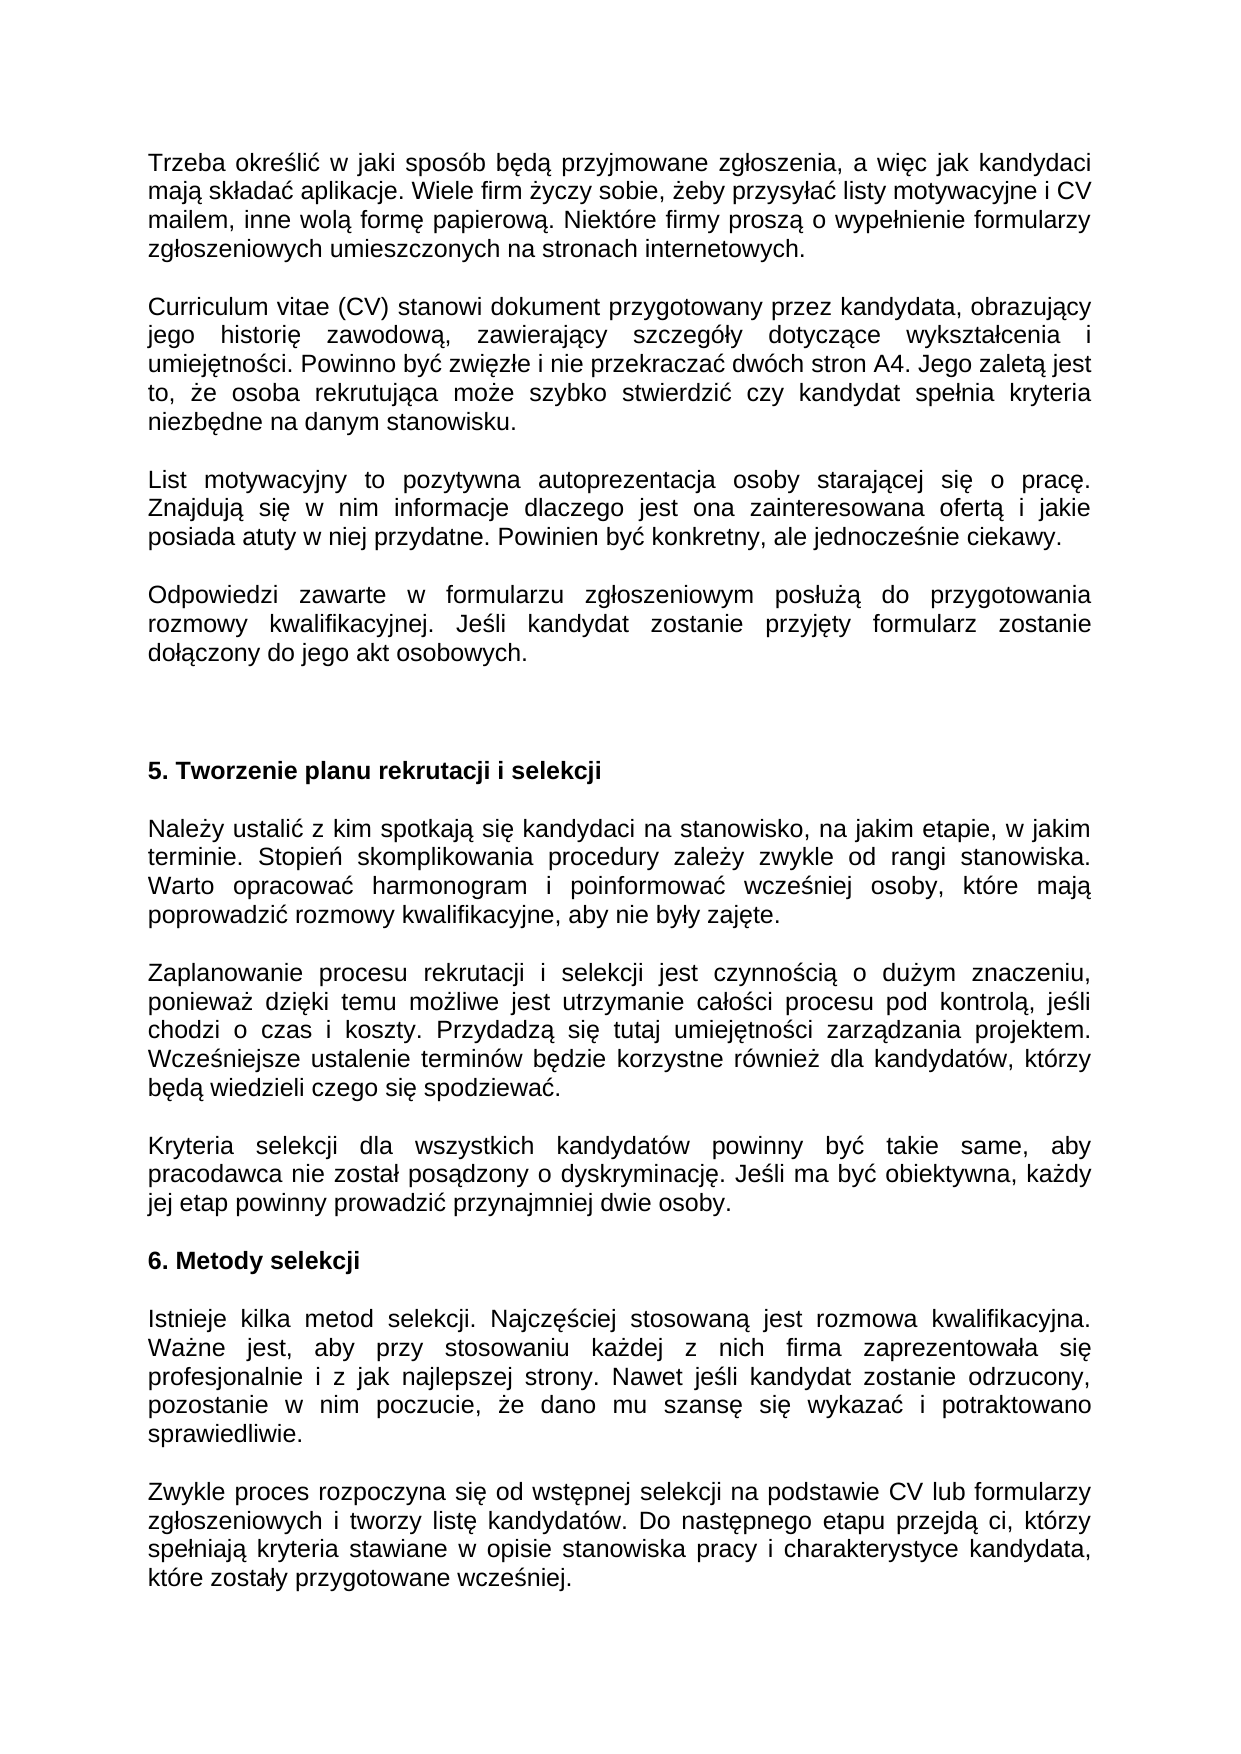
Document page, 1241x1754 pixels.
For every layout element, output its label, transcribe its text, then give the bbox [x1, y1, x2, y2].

text Istnieje kilka metod selekcji. Najczęściej stosowaną jest rozmowa kwalifikacyjna. Ważne jest, aby przy stosowaniu każdej z nich firma zaprezentowała się profesjonalnie i z jak najlepszej strony. Nawet jeśli kandydat zostanie odrzucony, pozostanie w nim poczucie, że dano mu szansę się wykazać i potraktowano sprawiedliwie. [148, 1304, 1093, 1448]
text Curriculum vitae (CV) stanowi dokument przygotowany przez kandydata, obrazujący jego historię zawodową, zawierający szczegóły dotyczące wykształcenia i umiejętności. Powinno być zwięzłe i nie przekraczać dwóch stron A4. Jego zaletą jest to, że osoba rekrutująca może szybko stwierdzić czy kandydat spełnia kryteria niezbędne na danym stanowisku. [148, 292, 1093, 436]
text 5. Tworzenie planu rekrutacji i selekcji [148, 756, 1093, 784]
text Trzeba określić w jaki sposób będą przyjmowane zgłoszenia, a więc jak kandydaci mają składać aplikacje. Wiele firm życzy sobie, żeby przysyłać listy motywacyjne i CV mailem, inne wolą formę papierową. Niektóre firmy proszą o wypełnienie formularzy zgłoszeniowych umieszczonych na stronach internetowych. [148, 148, 1093, 263]
text Należy ustalić z kim spotkają się kandydaci na stanowisko, na jakim etapie, w jakim terminie. Stopień skomplikowania procedury zależy zwykle od rangi stanowiska. Warto opracować harmonogram i poinformować wcześniej osoby, które mają poprowadzić rozmowy kwalifikacyjne, aby nie były zajęte. [148, 814, 1093, 929]
text Zwykle proces rozpoczyna się od wstępnej selekcji na podstawie CV lub formularzy zgłoszeniowych i tworzy listę kandydatów. Do następnego etapu przejdą ci, którzy spełniają kryteria stawiane w opisie stanowiska pracy i charakterystyce kandydata, które zostały przygotowane wcześniej. [148, 1477, 1093, 1592]
text Kryteria selekcji dla wszystkich kandydatów powinny być takie same, aby pracodawca nie został posądzony o dyskryminację. Jeśli ma być obiektywna, każdy jej etap powinny prowadzić przynajmniej dwie osoby. [148, 1131, 1093, 1217]
text List motywacyjny to pozytywna autoprezentacja osoby starającej się o pracę. Znajdują się w nim informacje dlaczego jest ona zainteresowana ofertą i jakie posiada atuty w niej przydatne. Powinien być konkretny, ale jednocześnie ciekawy. [148, 465, 1093, 551]
text 6. Metody selekcji [148, 1246, 1093, 1275]
text Zaplanowanie procesu rekrutacji i selekcji jest czynnością o dużym znaczeniu, ponieważ dzięki temu możliwe jest utrzymanie całości procesu pod kontrolą, jeśli chodzi o czas i koszty. Przydadzą się tutaj umiejętności zarządzania projektem. Wcześniejsze ustalenie terminów będzie korzystne również dla kandydatów, którzy będą wiedzieli czego się spodziewać. [148, 958, 1093, 1102]
text Odpowiedzi zawarte w formularzu zgłoszeniowym posłużą do przygotowania rozmowy kwalifikacyjnej. Jeśli kandydat zostanie przyjęty formularz zostanie dołączony do jego akt osobowych. [148, 580, 1093, 666]
